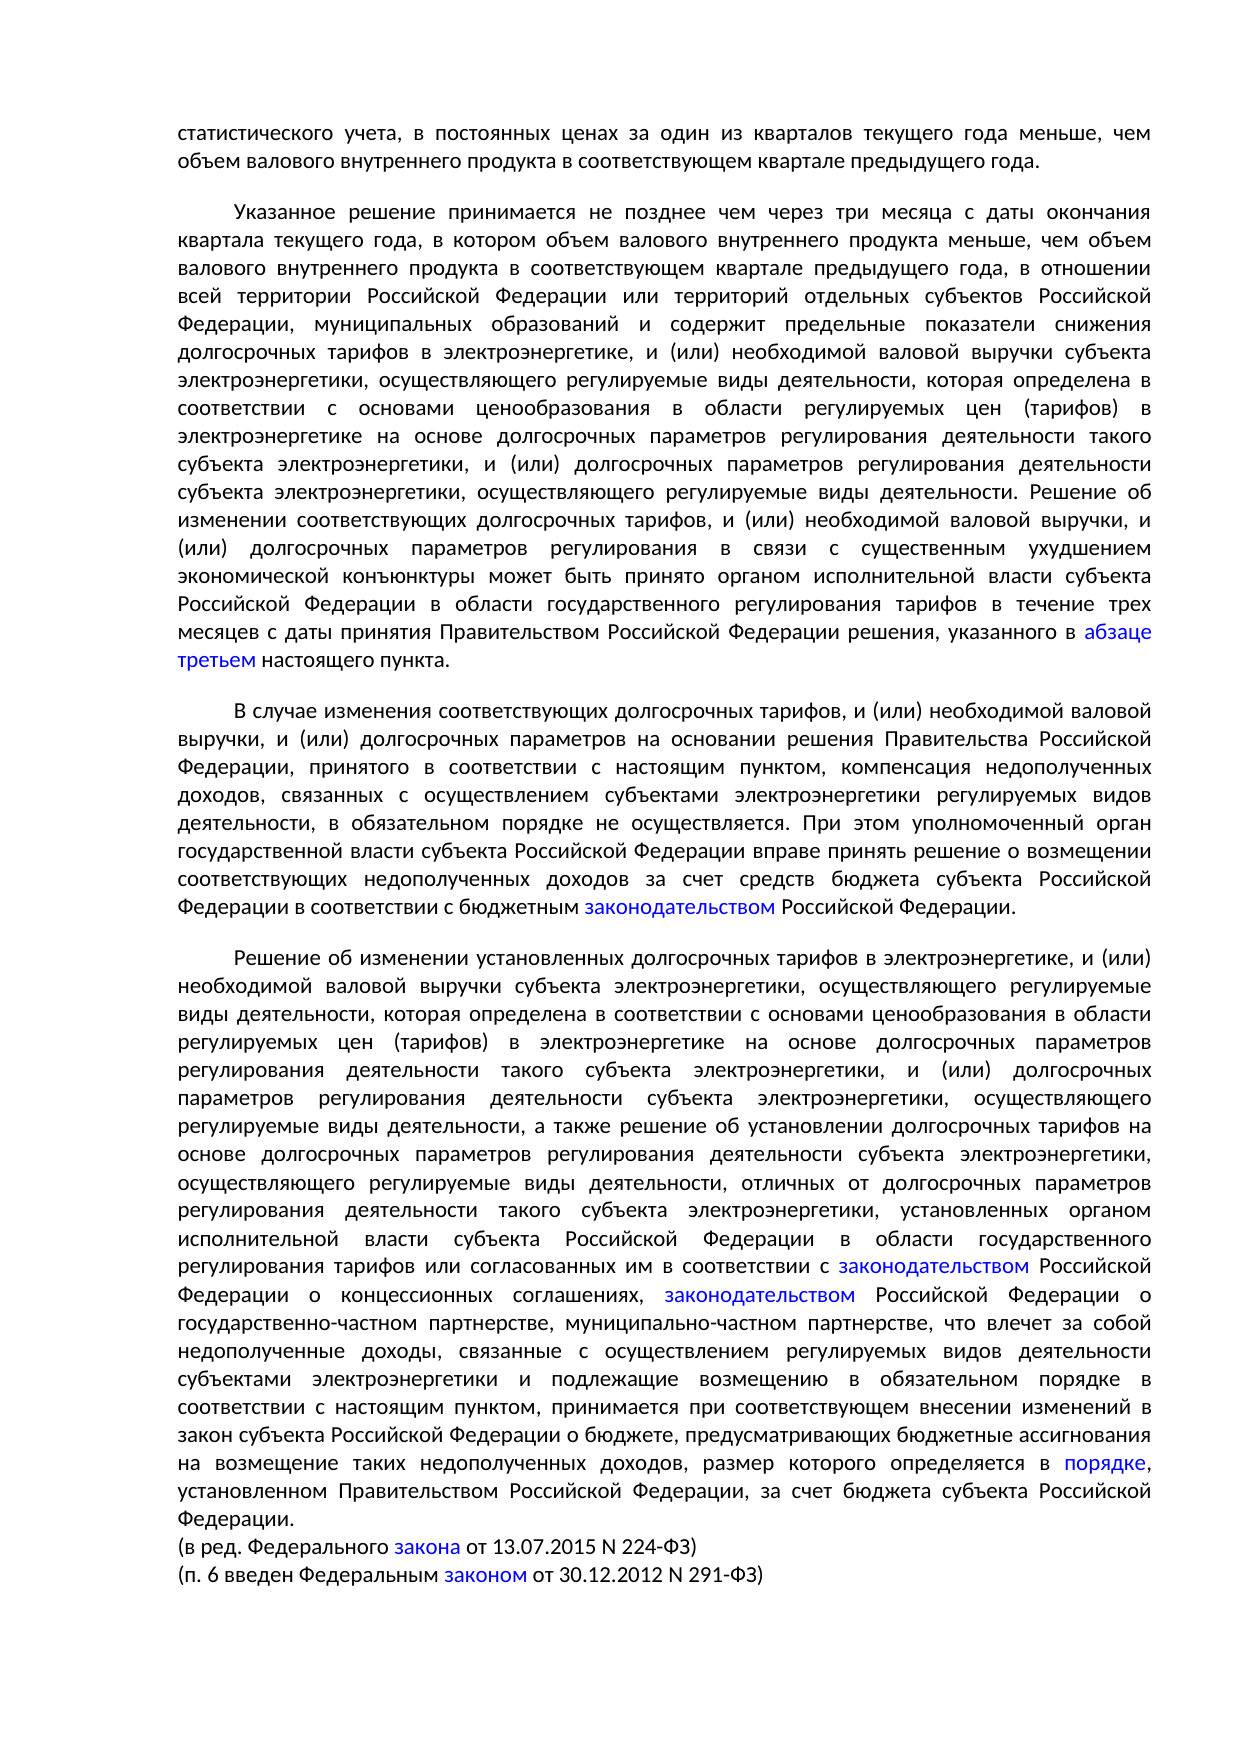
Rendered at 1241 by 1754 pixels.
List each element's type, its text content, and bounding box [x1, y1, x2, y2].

text Указанное решение принимается не позднее чем через три месяца с даты окончания квартала текущего года, в котором объем валового внутреннего продукта меньше, чем объем валового внутреннего продукта в соответствующем квартале предыдущего года, в отношении всей территории Российской Федерации или территорий отдельных субъектов Российской Федерации, муниципальных образований и содержит предельные показатели снижения долгосрочных тарифов в электроэнергетике, и (или) необходимой валовой выручки субъекта электроэнергетики, осуществляющего регулируемые виды деятельности, которая определена в соответствии с основами ценообразования в области регулируемых цен (тарифов) в электроэнергетике на основе долгосрочных параметров регулирования деятельности такого субъекта электроэнергетики, и (или) долгосрочных параметров регулирования деятельности субъекта электроэнергетики, осуществляющего регулируемые виды деятельности. Решение об изменении соответствующих долгосрочных тарифов, и (или) необходимой валовой выручки, и (или) долгосрочных параметров регулирования в связи с существенным ухудшением экономической конъюнктуры может быть принято органом исполнительной власти субъекта Российской Федерации в области государственного регулирования тарифов в течение трех месяцев с даты принятия Правительством Российской Федерации решения, указанного в абзаце третьем настоящего пункта. [177, 197, 1152, 673]
text (в ред. Федерального закона от 13.07.2015 N 224-ФЗ) [177, 1532, 1152, 1560]
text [177, 118, 1152, 174]
text Решение об изменении установленных долгосрочных тарифов в электроэнергетике, и (или) необходимой валовой выручки субъекта электроэнергетики, осуществляющего регулируемые виды деятельности, которая определена в соответствии с основами ценообразования в области регулируемых цен (тарифов) в электроэнергетике на основе долгосрочных параметров регулирования деятельности такого субъекта электроэнергетики, и (или) долгосрочных параметров регулирования деятельности субъекта электроэнергетики, осуществляющего регулируемые виды деятельности, а также решение об установлении долгосрочных тарифов на основе долгосрочных параметров регулирования деятельности субъекта электроэнергетики, осуществляющего регулируемые виды деятельности, отличных от долгосрочных параметров регулирования деятельности такого субъекта электроэнергетики, установленных органом исполнительной власти субъекта Российской Федерации в области государственного регулирования тарифов или согласованных им в соответствии с законодательством Российской Федерации о концессионных соглашениях, законодательством Российской Федерации о государственно-частном партнерстве, муниципально-частном партнерстве, что влечет за собой недополученные доходы, связанные с осуществлением регулируемых видов деятельности субъектами электроэнергетики и подлежащие возмещению в обязательном порядке в соответствии с настоящим пунктом, принимается при соответствующем внесении изменений в закон субъекта Российской Федерации о бюджете, предусматривающих бюджетные ассигнования на возмещение таких недополученных доходов, размер которого определяется в порядке, установленном Правительством Российской Федерации, за счет бюджета субъекта Российской Федерации. [177, 943, 1152, 1532]
text (п. 6 введен Федеральным законом от 30.12.2012 N 291-ФЗ) [177, 1560, 1152, 1588]
text В случае изменения соответствующих долгосрочных тарифов, и (или) необходимой валовой выручки, и (или) долгосрочных параметров на основании решения Правительства Российской Федерации, принятого в соответствии с настоящим пунктом, компенсация недополученных доходов, связанных с осуществлением субъектами электроэнергетики регулируемых видов деятельности, в обязательном порядке не осуществляется. При этом уполномоченный орган государственной власти субъекта Российской Федерации вправе принять решение о возмещении соответствующих недополученных доходов за счет средств бюджета субъекта Российской Федерации в соответствии с бюджетным законодательством Российской Федерации. [177, 696, 1152, 921]
